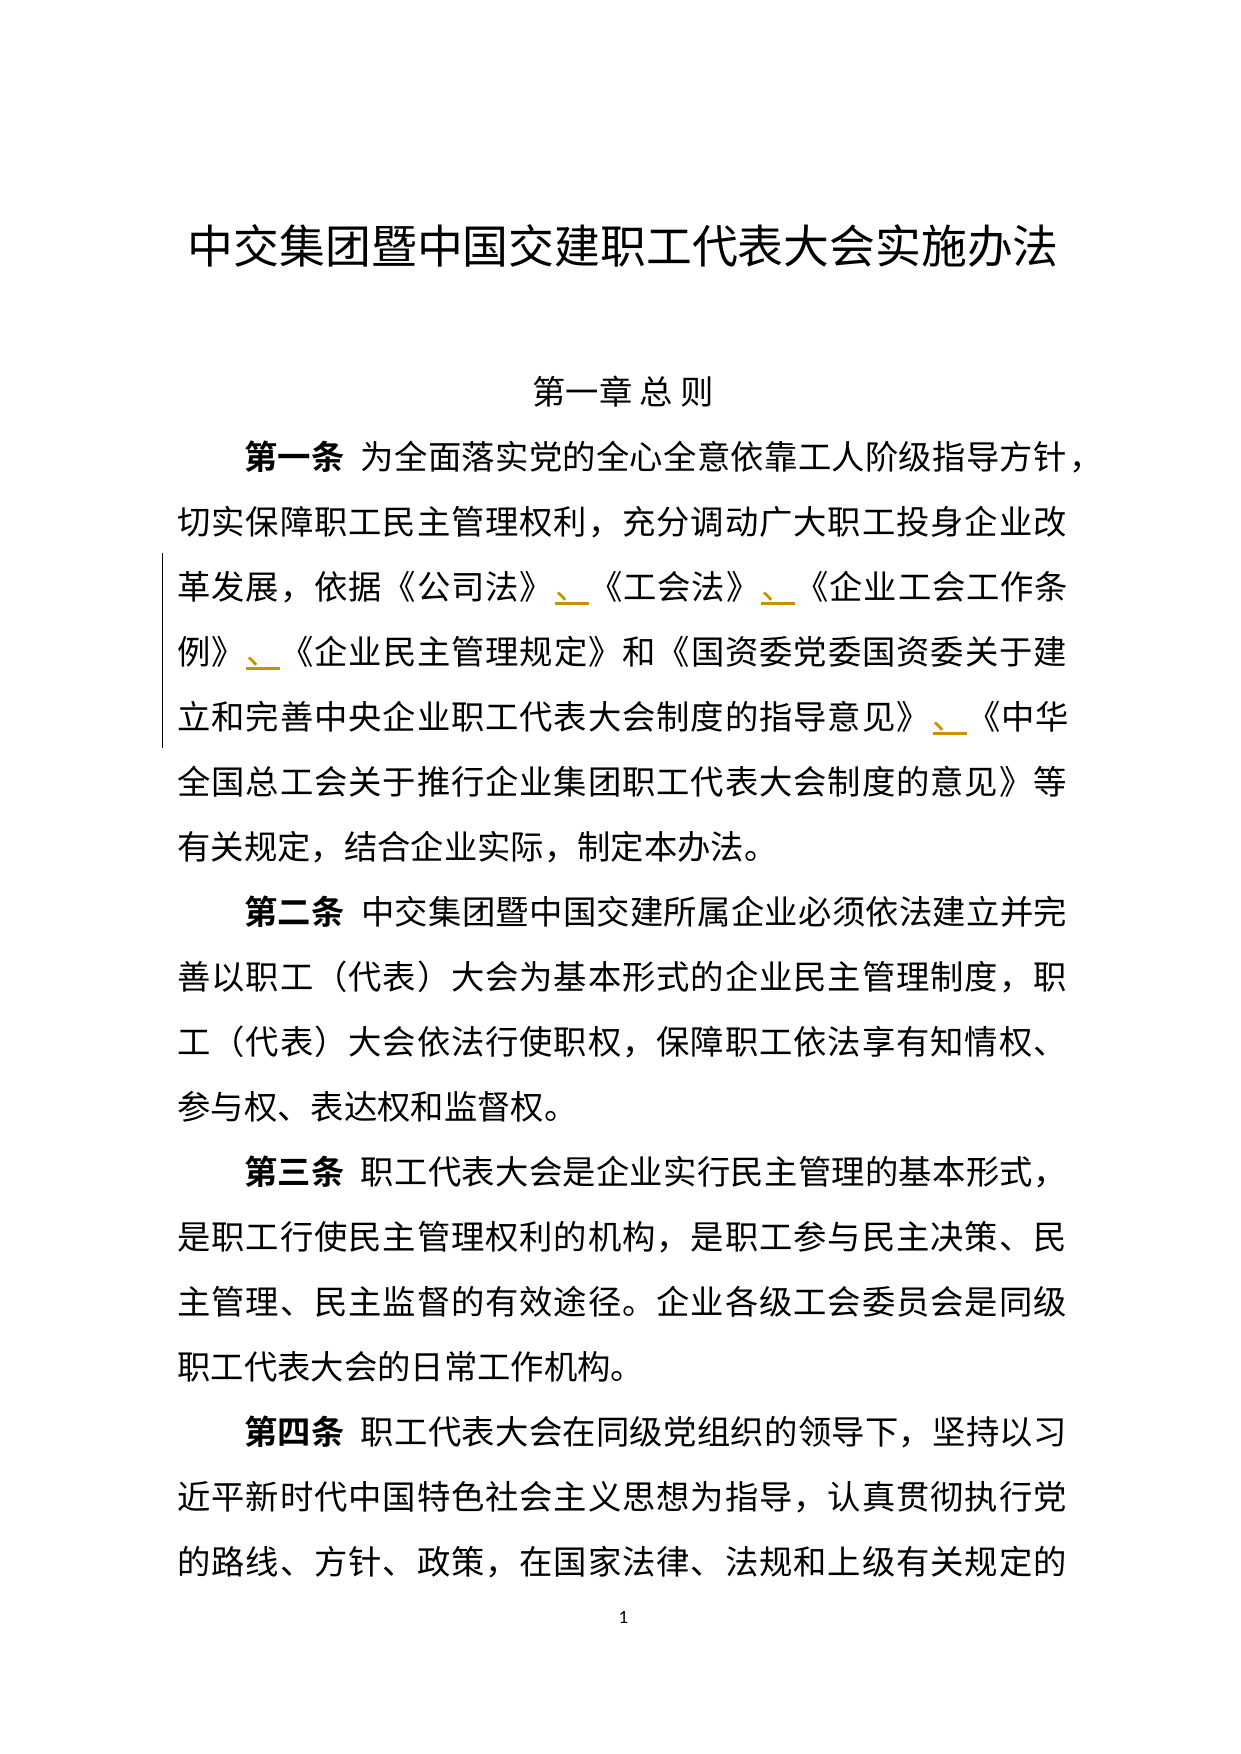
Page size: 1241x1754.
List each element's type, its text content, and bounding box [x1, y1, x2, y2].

text 中交集团暨中国交建职工代表大会实施办法 [177, 195, 1069, 293]
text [177, 1398, 1069, 1593]
text 第一章 总 则 [177, 358, 1069, 423]
text 第一条 为全面落实党的全心全意依靠工人阶级指导方针，切实保障职工民主管理权利，充分调动广大职工投身企业改革发展，依据《公司法》《工会法》《企业工会工作条例》《企业民主管理规定》和《国资委党委国资委关于建立和完善中央企业职工代表大会制度的指导意见》《中华全国总工会关于推行企业集团职工代表大会制度的意见》等有关规定，结合企业实际，制定本办法。 [177, 423, 1069, 878]
text 第三条 职工代表大会是企业实行民主管理的基本形式，是职工行使民主管理权利的机构，是职工参与民主决策、民主管理、民主监督的有效途径。企业各级工会委员会是同级职工代表大会的日常工作机构。 [177, 1138, 1069, 1398]
text 第二条 中交集团暨中国交建所属企业必须依法建立并完善以职工（代表）大会为基本形式的企业民主管理制度，职工（代表）大会依法行使职权，保障职工依法享有知情权、参与权、表达权和监督权。 [177, 878, 1069, 1138]
